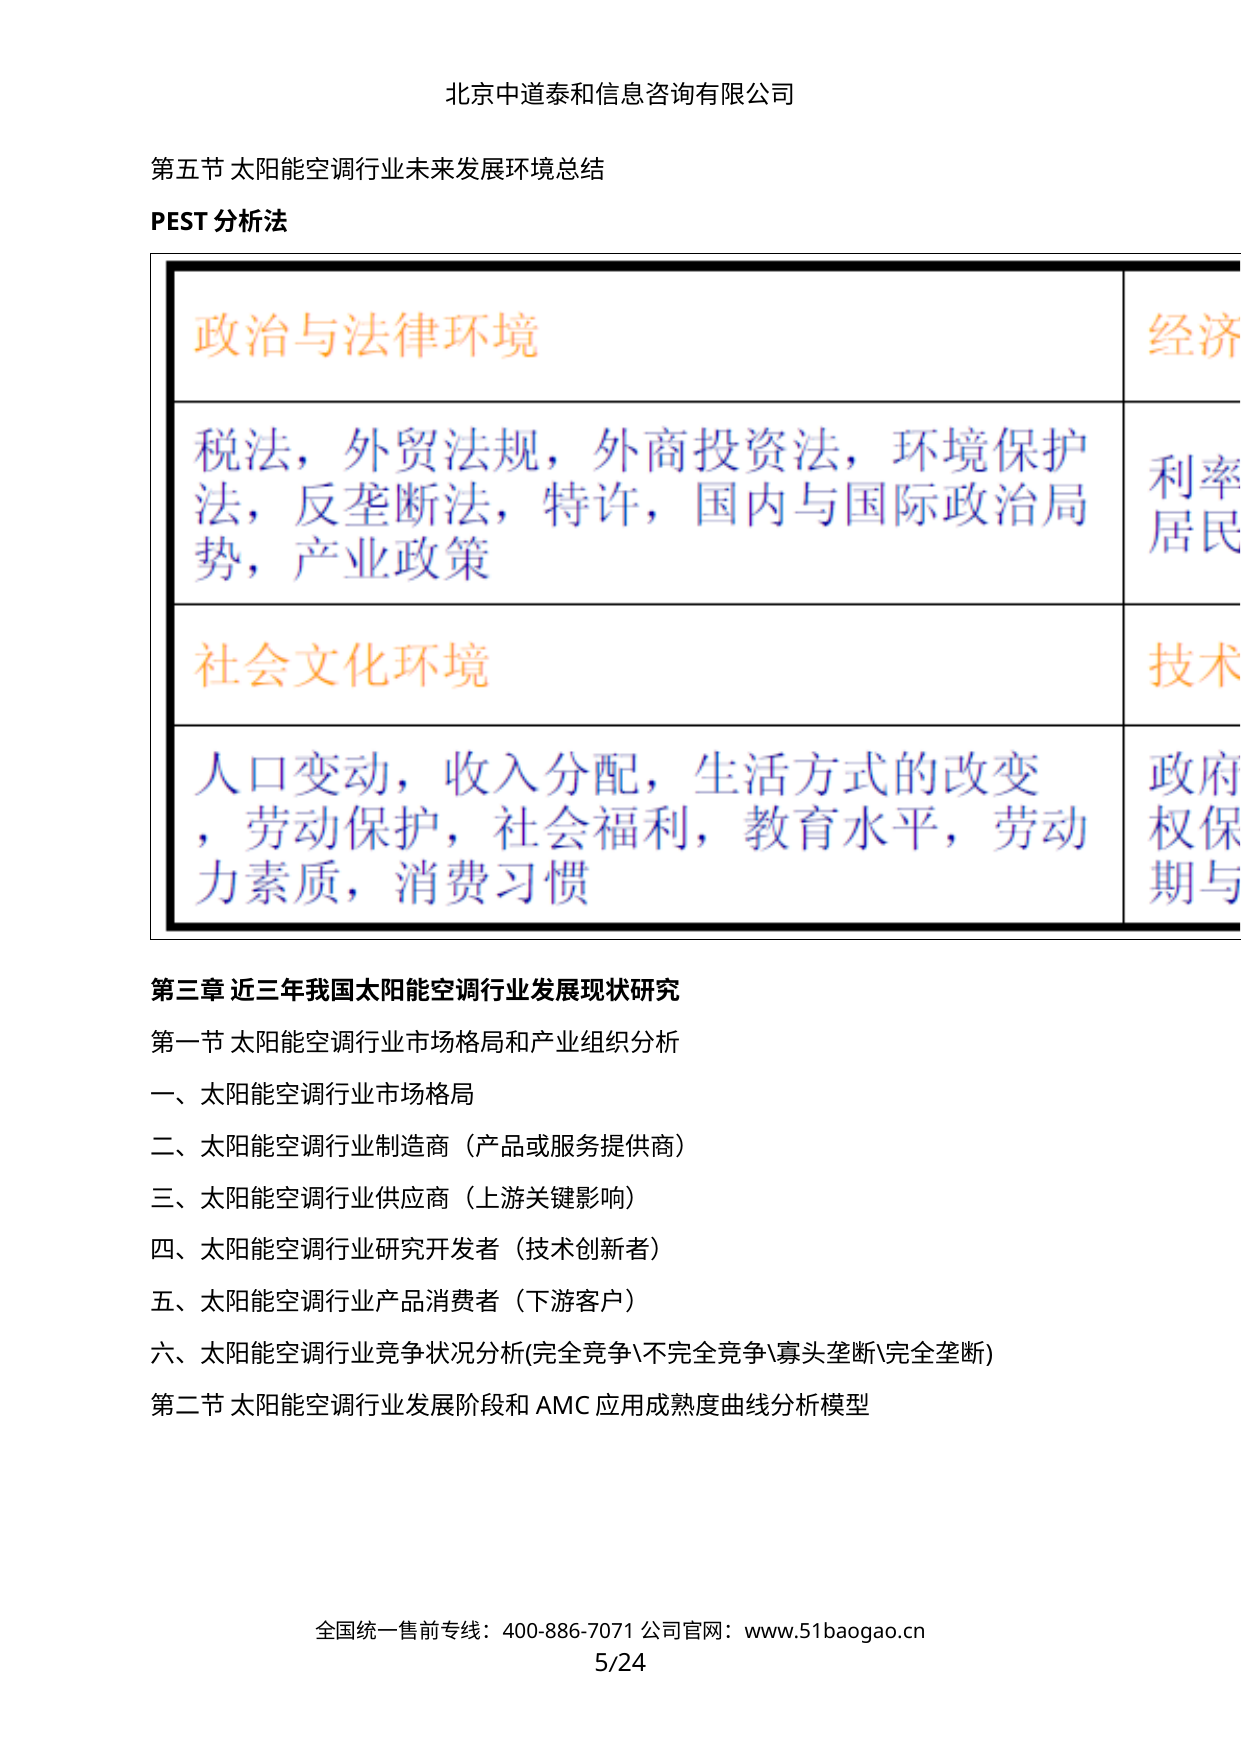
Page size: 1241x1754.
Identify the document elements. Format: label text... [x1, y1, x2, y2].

text 五、太阳能空调行业产品消费者（下游客户） [150, 1282, 1090, 1318]
text 二、太阳能空调行业制造商（产品或服务提供商） [150, 1126, 1090, 1162]
text 第三章 近三年我国太阳能空调行业发展现状研究 [150, 971, 1090, 1007]
text 第一节 太阳能空调行业市场格局和产业组织分析 [150, 1022, 1090, 1059]
text 第五节 太阳能空调行业未来发展环境总结 [150, 150, 1090, 186]
text PEST分析法 [150, 202, 1090, 238]
picture [151, 254, 1241, 939]
text 四、太阳能空调行业研究开发者（技术创新者） [150, 1230, 1090, 1266]
text 六、太阳能空调行业竞争状况分析(完全竞争\不完全竞争\寡头垄断\完全垄断) [150, 1334, 1090, 1370]
text 三、太阳能空调行业供应商（上游关键影响） [150, 1178, 1090, 1214]
text 一、太阳能空调行业市场格局 [150, 1074, 1090, 1111]
text 第二节 太阳能空调行业发展阶段和AMC应用成熟度曲线分析模型 [150, 1386, 1090, 1422]
